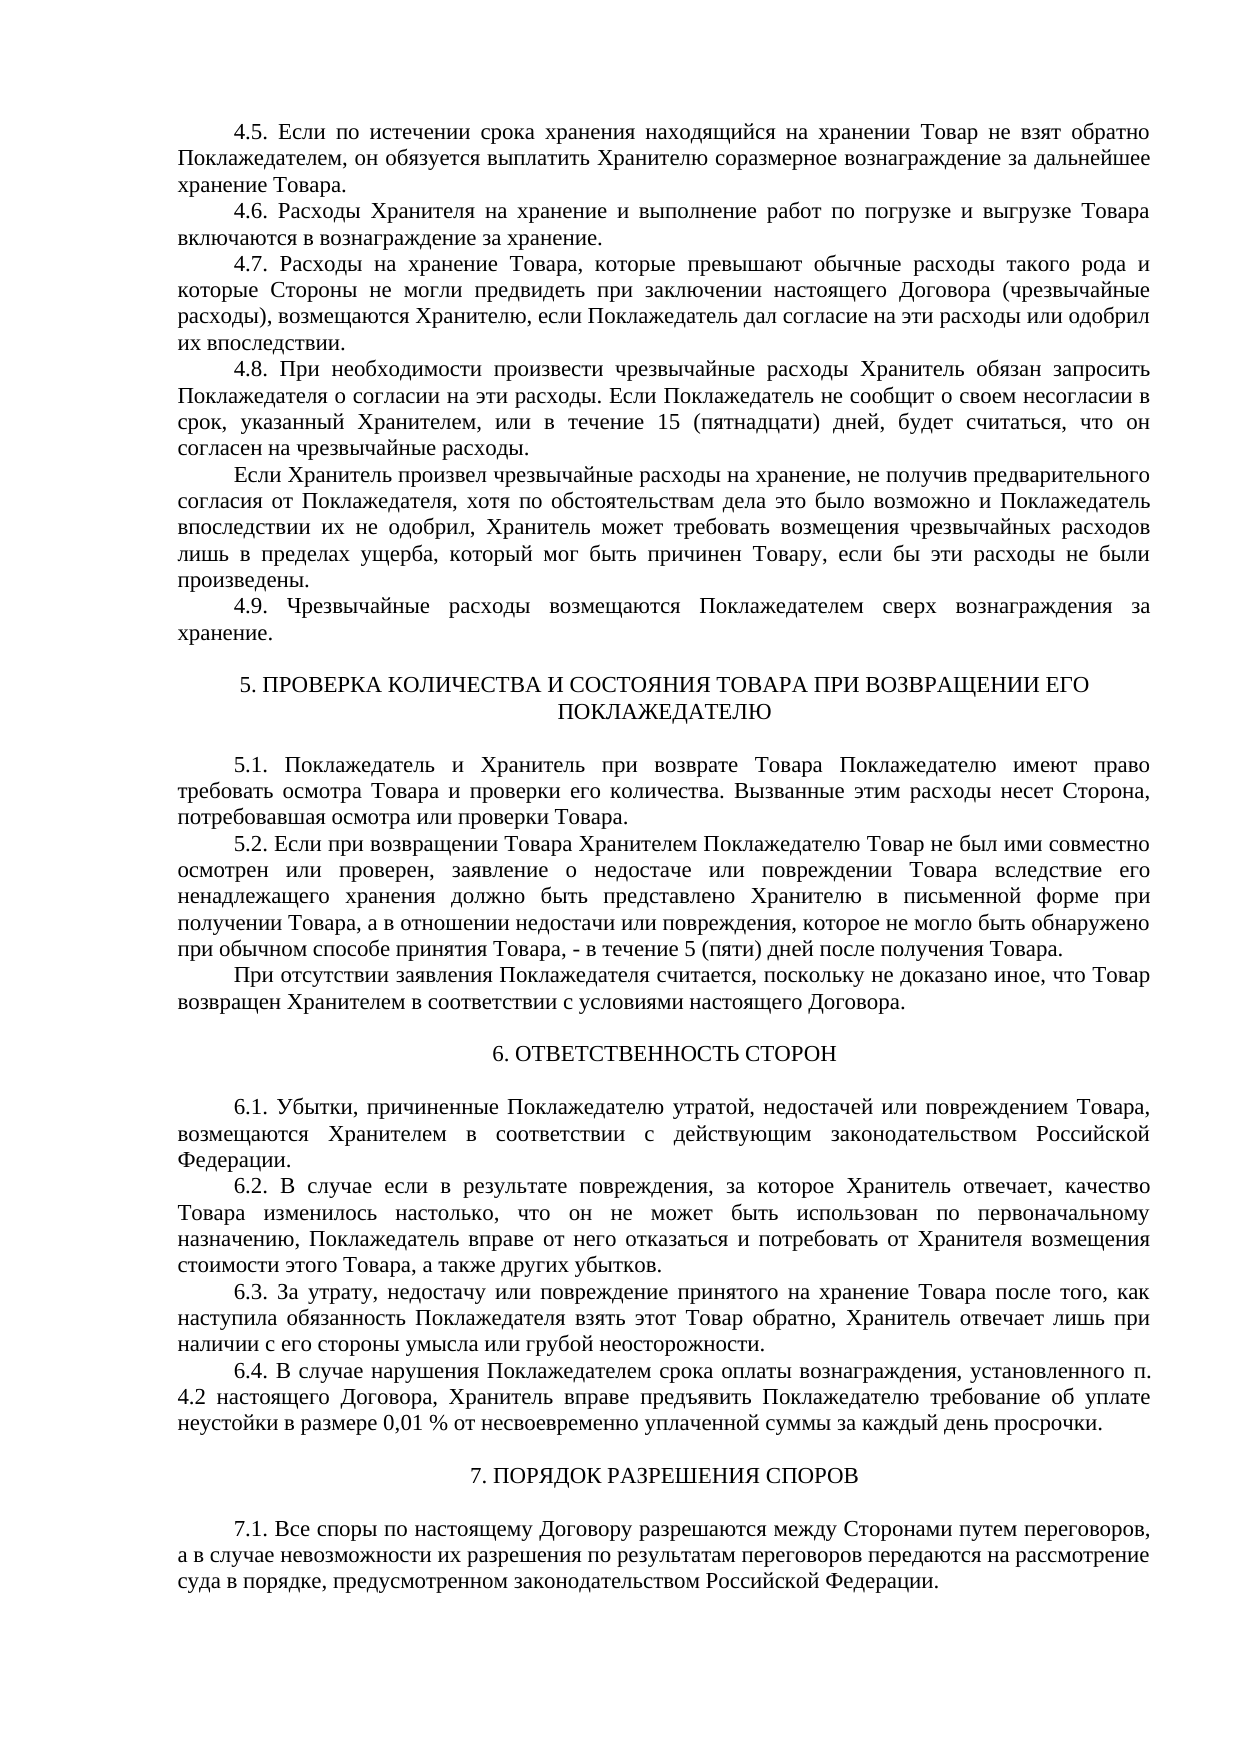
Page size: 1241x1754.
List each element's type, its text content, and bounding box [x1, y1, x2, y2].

text 5.2. Если при возвращении Товара Хранителем Поклажедателю Товар не был ими совместно осмотрен или проверен, заявление о недостаче или повреждении Товара вследствие его ненадлежащего хранения должно быть представлено Хранителю в письменной форме при получении Товара, а в отношении недостачи или повреждения, которое не могло быть обнаружено при обычном способе принятия Товара, - в течение 5 (пяти) дней после получения Товара. [177, 830, 1152, 961]
text 4.6. Расходы Хранителя на хранение и выполнение работ по погрузке и выгрузке Товара включаются в вознаграждение за хранение. [177, 197, 1152, 250]
text 5. ПРОВЕРКА КОЛИЧЕСТВА И СОСТОЯНИЯ ТОВАРА ПРИ ВОЗВРАЩЕНИИ ЕГО ПОКЛАЖЕДАТЕЛЮ [177, 672, 1152, 724]
text 4.9. Чрезвычайные расходы возмещаются Поклажедателем сверх вознаграждения за хранение. [177, 592, 1152, 645]
text 6. ОТВЕТСТВЕННОСТЬ СТОРОН [177, 1041, 1152, 1067]
text 5.1. Поклажедатель и Хранитель при возврате Товара Поклажедателю имеют право требовать осмотра Товара и проверки его количества. Вызванные этим расходы несет Сторона, потребовавшая осмотра или проверки Товара. [177, 751, 1152, 830]
text 6.2. В случае если в результате повреждения, за которое Хранитель отвечает, качество Товара изменилось настолько, что он не может быть использован по первоначальному назначению, Поклажедатель вправе от него отказаться и потребовать от Хранителя возмещения стоимости этого Товара, а также других убытков. [177, 1172, 1152, 1278]
text 6.4. В случае нарушения Поклажедателем срока оплаты вознаграждения, установленного п. 4.2 настоящего Договора, Хранитель вправе предъявить Поклажедателю требование об уплате неустойки в размере 0,01 % от несвоевременно уплаченной суммы за каждый день просрочки. [177, 1357, 1152, 1436]
text Если Хранитель произвел чрезвычайные расходы на хранение, не получив предварительного согласия от Поклажедателя, хотя по обстоятельствам дела это было возможно и Поклажедатель впоследствии их не одобрил, Хранитель может требовать возмещения чрезвычайных расходов лишь в пределах ущерба, который мог быть причинен Товару, если бы эти расходы не были произведены. [177, 461, 1152, 592]
text 7. ПОРЯДОК РАЗРЕШЕНИЯ СПОРОВ [177, 1462, 1152, 1488]
text 4.7. Расходы на хранение Товара, которые превышают обычные расходы такого рода и которые Стороны не могли предвидеть при заключении настоящего Договора (чрезвычайные расходы), возмещаются Хранителю, если Поклажедатель дал согласие на эти расходы или одобрил их впоследствии. [177, 250, 1152, 355]
text 4.8. При необходимости произвести чрезвычайные расходы Хранитель обязан запросить Поклажедателя о согласии на эти расходы. Если Поклажедатель не сообщит о своем несогласии в срок, указанный Хранителем, или в течение 15 (пятнадцати) дней, будет считаться, что он согласен на чрезвычайные расходы. [177, 355, 1152, 461]
text 6.3. За утрату, недостачу или повреждение принятого на хранение Товара после того, как наступила обязанность Поклажедателя взять этот Товар обратно, Хранитель отвечает лишь при наличии с его стороны умысла или грубой неосторожности. [177, 1278, 1152, 1357]
text 7.1. Все споры по настоящему Договору разрешаются между Сторонами путем переговоров, а в случае невозможности их разрешения по результатам переговоров передаются на рассмотрение суда в порядке, предусмотренном законодательством Российской Федерации. [177, 1515, 1152, 1594]
text 6.1. Убытки, причиненные Поклажедателю утратой, недостачей или повреждением Товара, возмещаются Хранителем в соответствии с действующим законодательством Российской Федерации. [177, 1093, 1152, 1172]
text 4.5. Если по истечении срока хранения находящийся на хранении Товар не взят обратно Поклажедателем, он обязуется выплатить Хранителю соразмерное вознаграждение за дальнейшее хранение Товара. [177, 118, 1152, 197]
text При отсутствии заявления Поклажедателя считается, поскольку не доказано иное, что Товар возвращен Хранителем в соответствии с условиями настоящего Договора. [177, 961, 1152, 1014]
